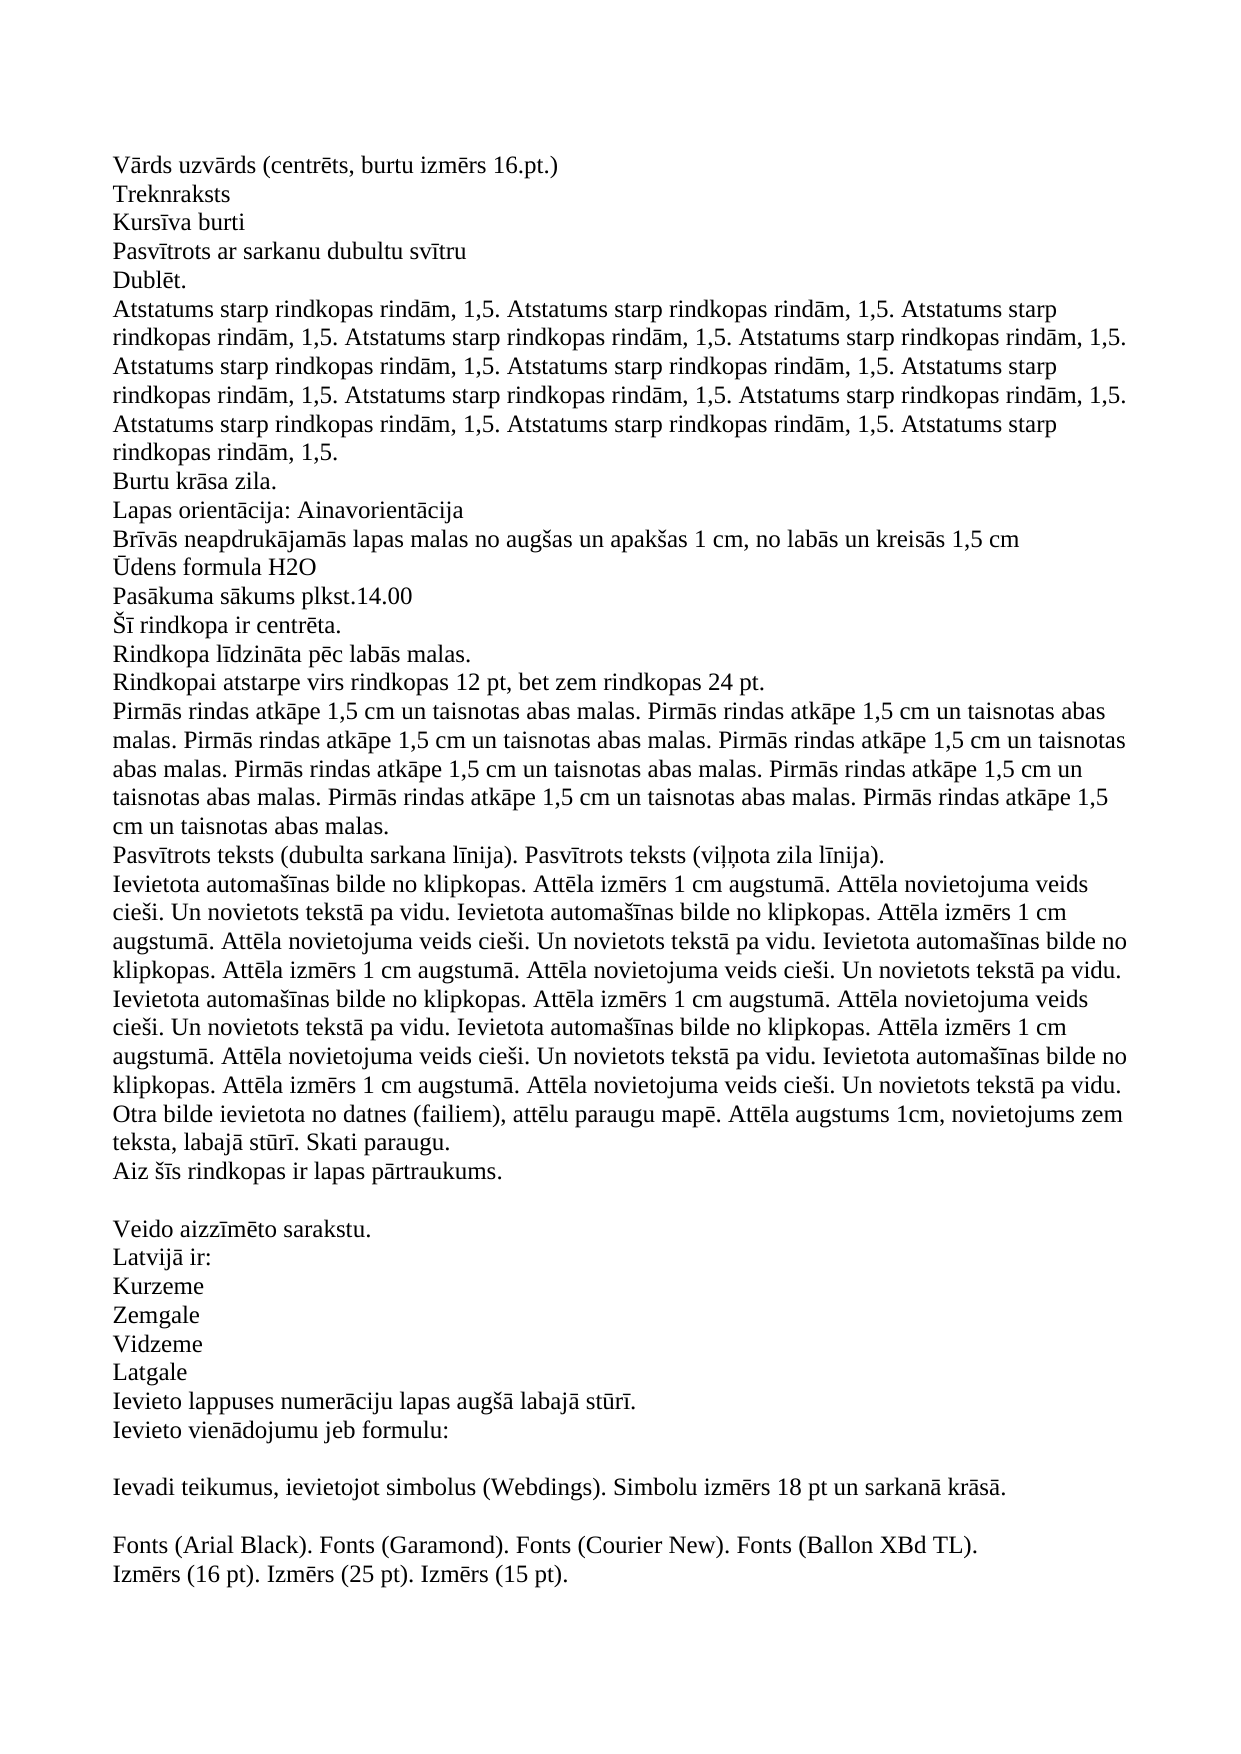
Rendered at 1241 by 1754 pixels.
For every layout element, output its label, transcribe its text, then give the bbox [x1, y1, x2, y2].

text Pasvītrots teksts (dubulta sarkana līnija). Pasvītrots teksts (viļņota zila līnija). [112, 840, 1128, 869]
text Aiz šīs rindkopas ir lapas pārtraukums. [112, 1156, 1128, 1185]
text Zemgale [112, 1300, 1128, 1329]
text Veido aizzīmēto sarakstu. [112, 1214, 1128, 1242]
text Atstatums starp rindkopas rindām, 1,5. Atstatums starp rindkopas rindām, 1,5. Atstatums starp rindkopas rindām, 1,5. Atstatums starp rindkopas rindām, 1,5. Atstatums starp rindkopas rindām, 1,5. Atstatums starp rindkopas rindām, 1,5. Atstatums starp rindkopas rindām, 1,5. Atstatums starp rindkopas rindām, 1,5. Atstatums starp rindkopas rindām, 1,5. Atstatums starp rindkopas rindām, 1,5. Atstatums starp rindkopas rindām, 1,5. Atstatums starp rindkopas rindām, 1,5. Atstatums starp rindkopas rindām, 1,5. [112, 294, 1128, 466]
text Ūdens formula H2O [112, 552, 1128, 581]
text Fonts (Arial Black). Fonts (Garamond). Fonts (Courier New). Fonts (Ballon XBd TL). [112, 1530, 1128, 1559]
text Ievieto lappuses numerāciju lapas augšā labajā stūrī. [112, 1386, 1128, 1415]
text Pasākuma sākums plkst.14.00 [112, 581, 1128, 610]
text Šī rindkopa ir centrēta. [112, 610, 1128, 639]
text Latvijā ir: [112, 1242, 1128, 1271]
text Burtu krāsa zila. [112, 466, 1128, 495]
text Izmērs (16 pt). Izmērs (25 pt). Izmērs (15 pt). [112, 1559, 1128, 1587]
text Treknraksts [112, 179, 1128, 207]
text Ievietota automašīnas bilde no klipkopas. Attēla izmērs 1 cm augstumā. Attēla novietojuma veids cieši. Un novietots tekstā pa vidu. Ievietota automašīnas bilde no klipkopas. Attēla izmērs 1 cm augstumā. Attēla novietojuma veids cieši. Un novietots tekstā pa vidu. Ievietota automašīnas bilde no klipkopas. Attēla izmērs 1 cm augstumā. Attēla novietojuma veids cieši. Un novietots tekstā pa vidu. Ievietota automašīnas bilde no klipkopas. Attēla izmērs 1 cm augstumā. Attēla novietojuma veids cieši. Un novietots tekstā pa vidu. Ievietota automašīnas bilde no klipkopas. Attēla izmērs 1 cm augstumā. Attēla novietojuma veids cieši. Un novietots tekstā pa vidu. Ievietota automašīnas bilde no klipkopas. Attēla izmērs 1 cm augstumā. Attēla novietojuma veids cieši. Un novietots tekstā pa vidu. [112, 869, 1128, 1099]
text Ievieto vienādojumu jeb formulu: [112, 1415, 1128, 1444]
text Latgale [112, 1357, 1128, 1386]
text Rindkopa līdzināta pēc labās malas. [112, 639, 1128, 667]
text Kurzeme [112, 1271, 1128, 1300]
text Kursīva burti [112, 207, 1128, 236]
text Lapas orientācija: Ainavorientācija [112, 495, 1128, 524]
text Pirmās rindas atkāpe 1,5 cm un taisnotas abas malas. Pirmās rindas atkāpe 1,5 cm un taisnotas abas malas. Pirmās rindas atkāpe 1,5 cm un taisnotas abas malas. Pirmās rindas atkāpe 1,5 cm un taisnotas abas malas. Pirmās rindas atkāpe 1,5 cm un taisnotas abas malas. Pirmās rindas atkāpe 1,5 cm un taisnotas abas malas. Pirmās rindas atkāpe 1,5 cm un taisnotas abas malas. Pirmās rindas atkāpe 1,5 cm un taisnotas abas malas. [112, 696, 1128, 840]
text Dublēt. [112, 265, 1128, 294]
text Vārds uzvārds (centrēts, burtu izmērs 16.pt.) [112, 150, 1128, 179]
text Brīvās neapdrukājamās lapas malas no augšas un apakšas 1 cm, no labās un kreisās 1,5 cm [112, 524, 1128, 552]
text Otra bilde ievietota no datnes (failiem), attēlu paraugu mapē. Attēla augstums 1cm, novietojums zem teksta, labajā stūrī. Skati paraugu. [112, 1099, 1128, 1156]
text Pasvītrots ar sarkanu dubultu svītru [112, 236, 1128, 265]
text Vidzeme [112, 1329, 1128, 1357]
text Rindkopai atstarpe virs rindkopas 12 pt, bet zem rindkopas 24 pt. [112, 667, 1128, 696]
text Ievadi teikumus, ievietojot simbolus (Webdings). Simbolu izmērs 18 pt un sarkanā krāsā. [112, 1472, 1128, 1501]
